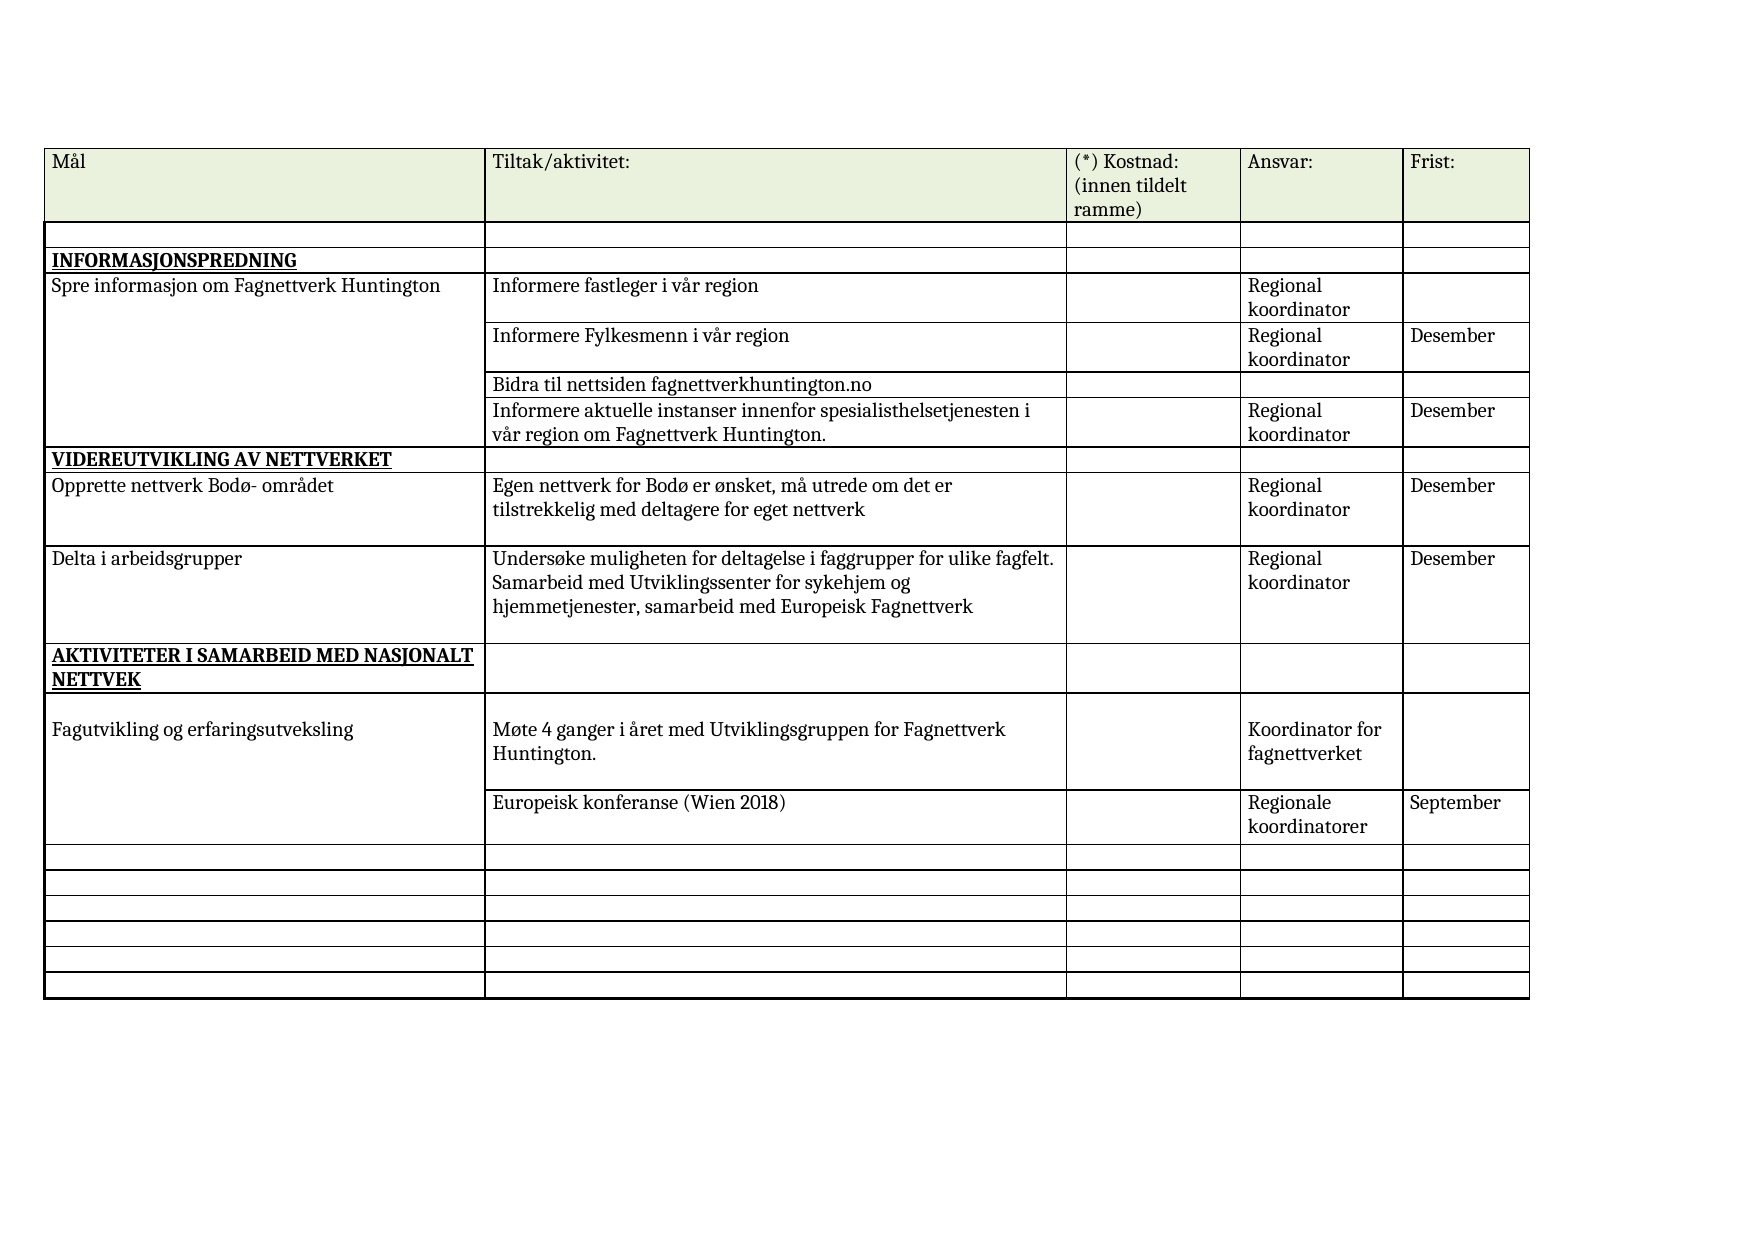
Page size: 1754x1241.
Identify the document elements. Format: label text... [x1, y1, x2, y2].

table_cell Europeisk konferanse (Wien 2018) [486, 791, 1066, 843]
table_cell Fagutvikling og erfaringsutveksling [46, 694, 484, 843]
table_cell [1404, 248, 1529, 272]
table_header Tiltak/aktivitet: [486, 149, 1066, 221]
table_cell [1067, 373, 1240, 397]
table_cell Informere Fylkesmenn i vår region [486, 323, 1066, 371]
table_cell AKTIVITETER I SAMARBEID MED NASJONALT NETTVEK [46, 644, 484, 692]
table_cell [1067, 547, 1240, 642]
table_cell [1404, 448, 1529, 472]
table_cell [46, 947, 484, 971]
table_header (*) Kostnad: (innen tildelt ramme) [1067, 149, 1240, 221]
table_cell [1067, 694, 1240, 789]
table_cell Desember [1404, 323, 1529, 371]
table_cell [46, 845, 484, 869]
table_cell [1241, 845, 1402, 869]
table_cell [1241, 947, 1402, 971]
table_cell Regional koordinator [1241, 473, 1402, 545]
table_cell [486, 896, 1066, 920]
table_cell September [1404, 791, 1529, 843]
table_cell Desember [1404, 398, 1529, 446]
table_cell [46, 871, 484, 894]
table_cell [1241, 448, 1402, 472]
table_cell [1067, 323, 1240, 371]
table_cell Informere fastleger i vår region [486, 274, 1066, 322]
table_cell [1404, 373, 1529, 397]
table_cell [1067, 896, 1240, 920]
table_cell Egen nettverk for Bodø er ønsket, må utrede om det er tilstrekkelig med deltagere for eget nettverk [486, 473, 1066, 545]
table_cell Bidra til nettsiden fagnettverkhuntington.no [486, 373, 1066, 397]
table_cell [1067, 845, 1240, 869]
table_cell Regional koordinator [1241, 547, 1402, 642]
table_cell [1067, 871, 1240, 894]
table_cell [1404, 274, 1529, 322]
table_cell [1404, 644, 1529, 692]
table_cell [1241, 896, 1402, 920]
table_cell [1241, 223, 1402, 247]
table_cell [486, 644, 1066, 692]
table_cell [1241, 248, 1402, 272]
table_cell [1067, 398, 1240, 446]
table_cell [486, 845, 1066, 869]
table_cell [1404, 223, 1529, 247]
table_cell Møte 4 ganger i året med Utviklingsgruppen for Fagnettverk Huntington. [486, 694, 1066, 789]
table_cell [1067, 644, 1240, 692]
table_header Mål [45, 149, 484, 221]
table_cell [1067, 223, 1240, 247]
table_cell [1404, 871, 1529, 894]
table_cell [46, 223, 484, 247]
table_cell [46, 896, 484, 920]
table_cell Informere aktuelle instanser innenfor spesialisthelsetjenesten i vår region om Fagnettverk Huntington. [486, 398, 1066, 446]
table_cell [1241, 871, 1402, 894]
table_cell [1067, 274, 1240, 322]
table_cell [486, 223, 1066, 247]
table_cell [1404, 973, 1529, 997]
table_cell [1067, 473, 1240, 545]
table_cell [46, 922, 484, 946]
table_cell Desember [1404, 547, 1529, 642]
table_cell [1404, 896, 1529, 920]
table_cell Regional koordinator [1241, 398, 1402, 446]
table_cell [1067, 947, 1240, 971]
table_cell Regional koordinator [1241, 274, 1402, 322]
table_cell [1404, 947, 1529, 971]
table_header Frist: [1404, 149, 1529, 221]
table_cell [1404, 845, 1529, 869]
table_cell [486, 947, 1066, 971]
table_cell [486, 922, 1066, 946]
table_cell [1067, 791, 1240, 843]
table_cell [1404, 922, 1529, 946]
table_cell Spre informasjon om Fagnettverk Huntington [46, 274, 484, 446]
table_cell [1241, 644, 1402, 692]
table_cell [1241, 973, 1402, 997]
table_cell Desember [1404, 473, 1529, 545]
table_cell Regional koordinator [1241, 323, 1402, 371]
table_cell [1404, 694, 1529, 789]
table_cell [486, 448, 1066, 472]
table_cell INFORMASJONSPREDNING [46, 248, 484, 272]
table_cell [46, 973, 484, 997]
table_cell [486, 973, 1066, 997]
table_cell Regionale koordinatorer [1241, 791, 1402, 843]
table_cell VIDEREUTVIKLING AV NETTVERKET [46, 448, 484, 472]
table_cell Delta i arbeidsgrupper [46, 547, 484, 642]
table_cell [1067, 973, 1240, 997]
table_cell Undersøke muligheten for deltagelse i faggrupper for ulike fagfelt. Samarbeid med Utviklingssenter for sykehjem og hjemmetjenester, samarbeid med Europeisk Fagnettverk [486, 547, 1066, 642]
table_cell [486, 248, 1066, 272]
table_cell [1241, 373, 1402, 397]
table_cell [1067, 248, 1240, 272]
table_cell [1067, 448, 1240, 472]
table_header Ansvar: [1241, 149, 1402, 221]
table_cell [1067, 922, 1240, 946]
table_cell [486, 871, 1066, 894]
table_cell [1241, 922, 1402, 946]
table_cell Koordinator for fagnettverket [1241, 694, 1402, 789]
table_cell Opprette nettverk Bodø- området [46, 473, 484, 545]
